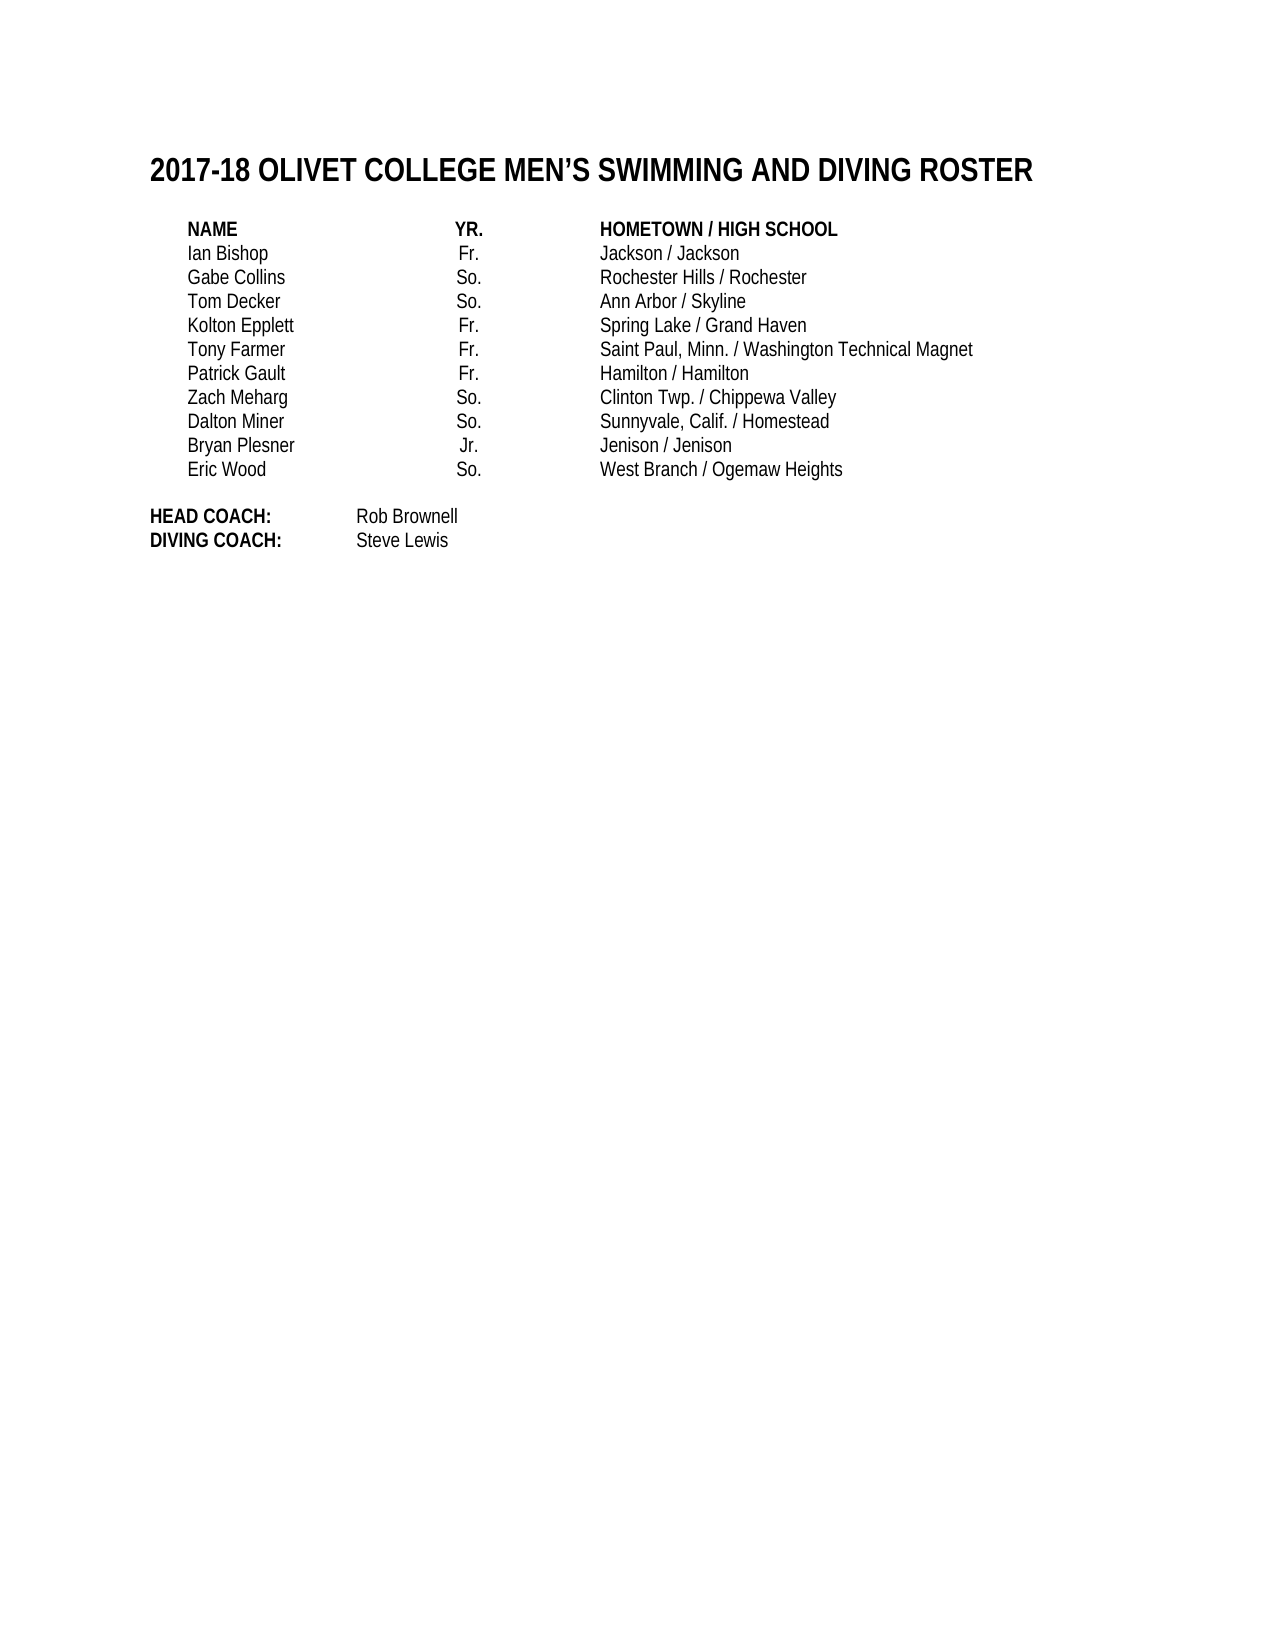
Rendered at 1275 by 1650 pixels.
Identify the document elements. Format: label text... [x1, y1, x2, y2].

text Name Yr. Hometown / High School [150, 217, 1125, 241]
text HEAD COACH: Rob Brownell [150, 504, 1125, 528]
text Dalton Miner So. Sunnyvale, Calif. / Homestead [150, 409, 1125, 433]
text Gabe Collins So. Rochester Hills / Rochester [150, 265, 1125, 289]
text Patrick Gault Fr. Hamilton / Hamilton [150, 361, 1125, 385]
text Tom Decker So. Ann Arbor / Skyline [150, 289, 1125, 313]
text Bryan Plesner Jr. Jenison / Jenison [150, 433, 1125, 457]
text Tony Farmer Fr. Saint Paul, Minn. / Washington Technical Magnet [150, 337, 1125, 361]
text DIVING COACH: Steve Lewis [150, 528, 1125, 552]
text Zach Meharg So. Clinton Twp. / Chippewa Valley [150, 385, 1125, 409]
text Ian Bishop Fr. Jackson / Jackson [150, 241, 1125, 265]
text Eric Wood So. West Branch / Ogemaw Heights [150, 457, 1125, 481]
text 2017-18 OLIVET COLLEGE MEN’S SWIMMING AND DIVING ROSTER [150, 150, 1125, 188]
text Kolton Epplett Fr. Spring Lake / Grand Haven [150, 313, 1125, 337]
